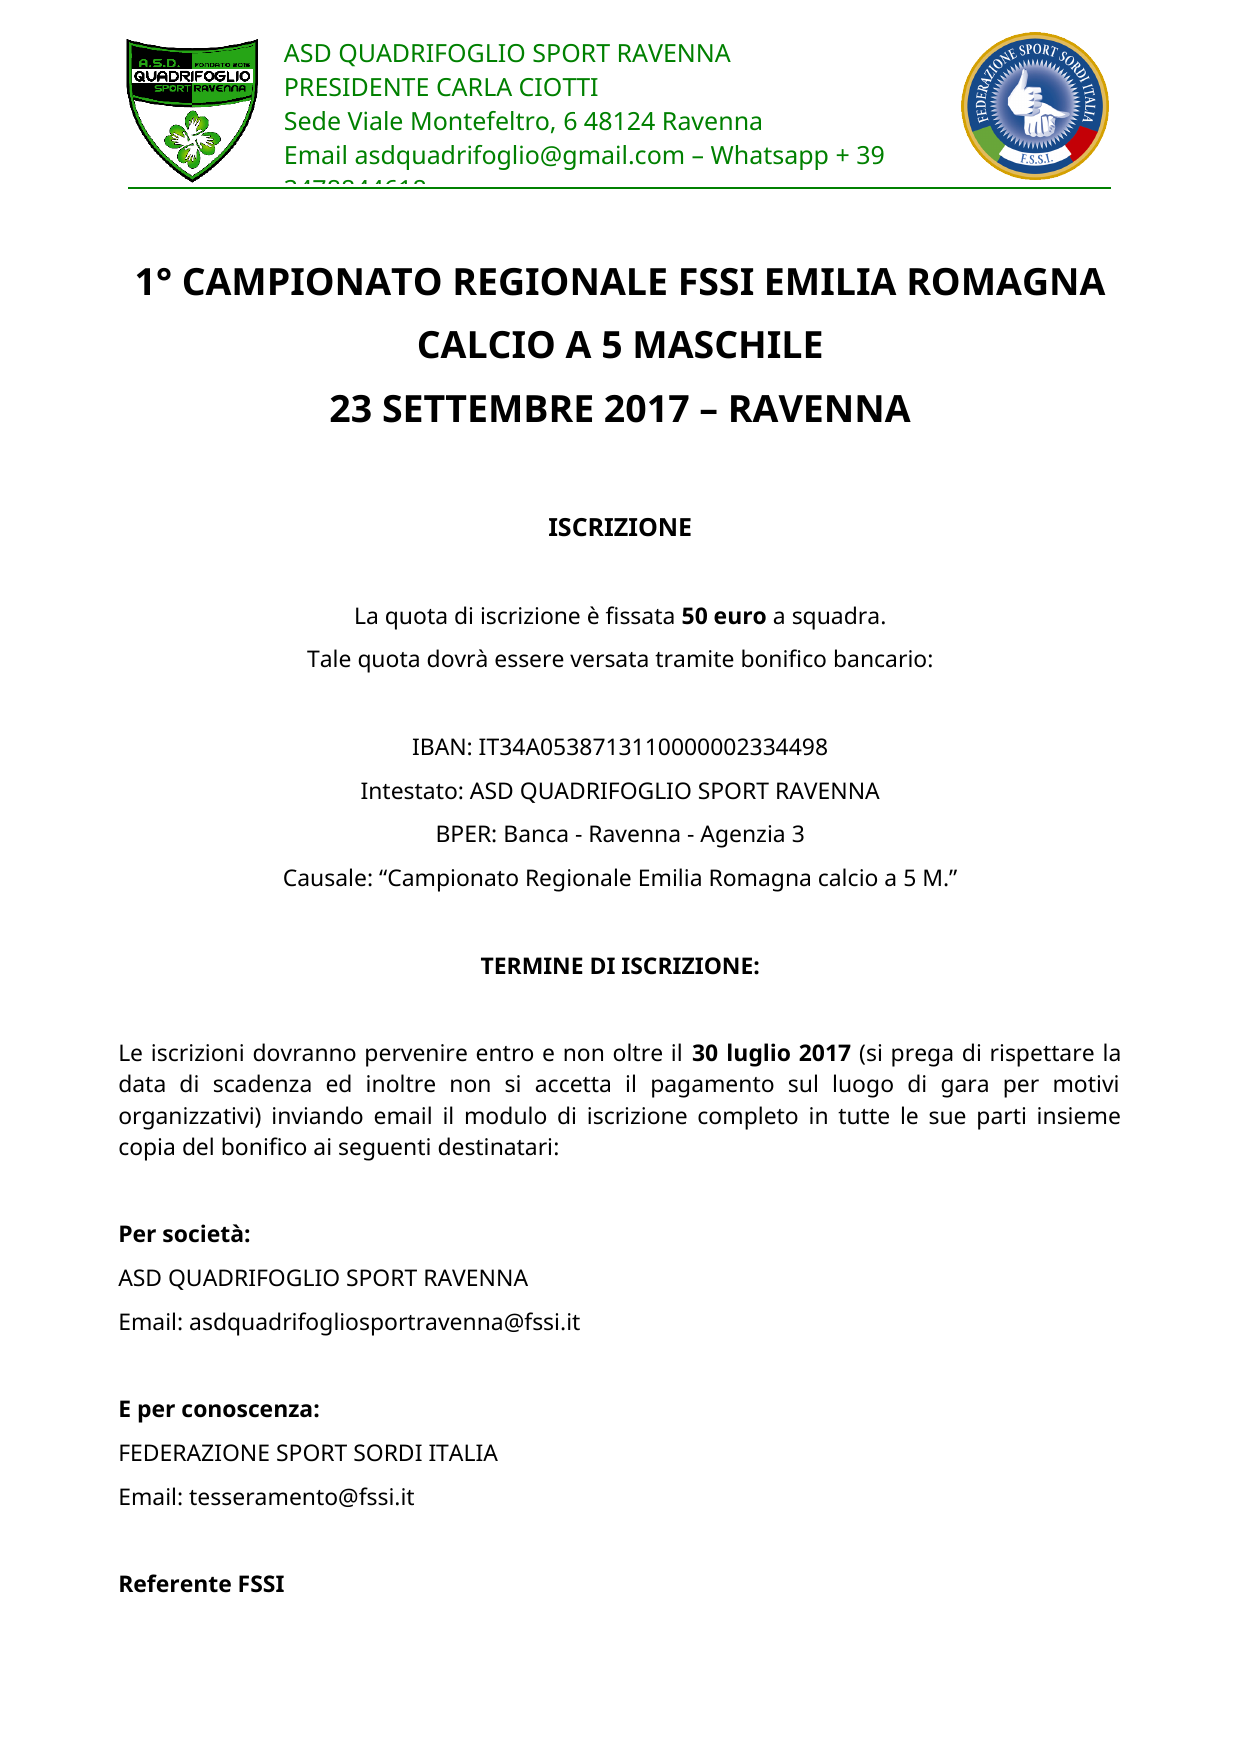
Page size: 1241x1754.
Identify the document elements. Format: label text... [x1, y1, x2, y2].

picture [961, 32, 1109, 180]
text CALCIO A 5 MASCHILE [118, 319, 1122, 370]
text ISCRIZIONE [118, 509, 1122, 543]
text Email: asdquadrifogliosportravenna@fssi.it [118, 1306, 1122, 1337]
text Per società: [118, 1218, 1122, 1250]
text Referente FSSI [118, 1568, 1122, 1600]
text Le iscrizioni dovranno pervenire entro e non oltre il 30 luglio 2017 (si prega di rispettare la data di scadenza ed inoltre non si accetta il pagamento sul luogo di gara per motivi organizzativi) inviando email il modulo di iscrizione completo in tutte le sue parti insieme copia del bonifico ai seguenti destinatari: [118, 1037, 1122, 1162]
text FEDERAZIONE SPORT SORDI ITALIA [118, 1437, 1122, 1468]
text BPER: Banca - Ravenna - Agenzia 3 [118, 818, 1122, 850]
text Causale: “Campionato Regionale Emilia Romagna calcio a 5 M.” [118, 862, 1122, 893]
text ASD QUADRIFOGLIO SPORT RAVENNA [118, 1262, 1122, 1293]
text Email: tesseramento@fssi.it [118, 1481, 1122, 1512]
text Intestato: ASD QUADRIFOGLIO SPORT RAVENNA [118, 775, 1122, 806]
text TERMINE DI ISCRIZIONE: [118, 950, 1122, 981]
picture [117, 36, 264, 183]
text 23 SETTEMBRE 2017 – RAVENNA [118, 382, 1122, 433]
text Tale quota dovrà essere versata tramite bonifico bancario: [118, 643, 1122, 675]
text 1° CAMPIONATO REGIONALE FSSI EMILIA ROMAGNA [118, 255, 1122, 306]
text La quota di iscrizione è fissata 50 euro a squadra. [118, 600, 1122, 631]
text IBAN: IT34A0538713110000002334498 [118, 731, 1122, 762]
text E per conoscenza: [118, 1393, 1122, 1425]
